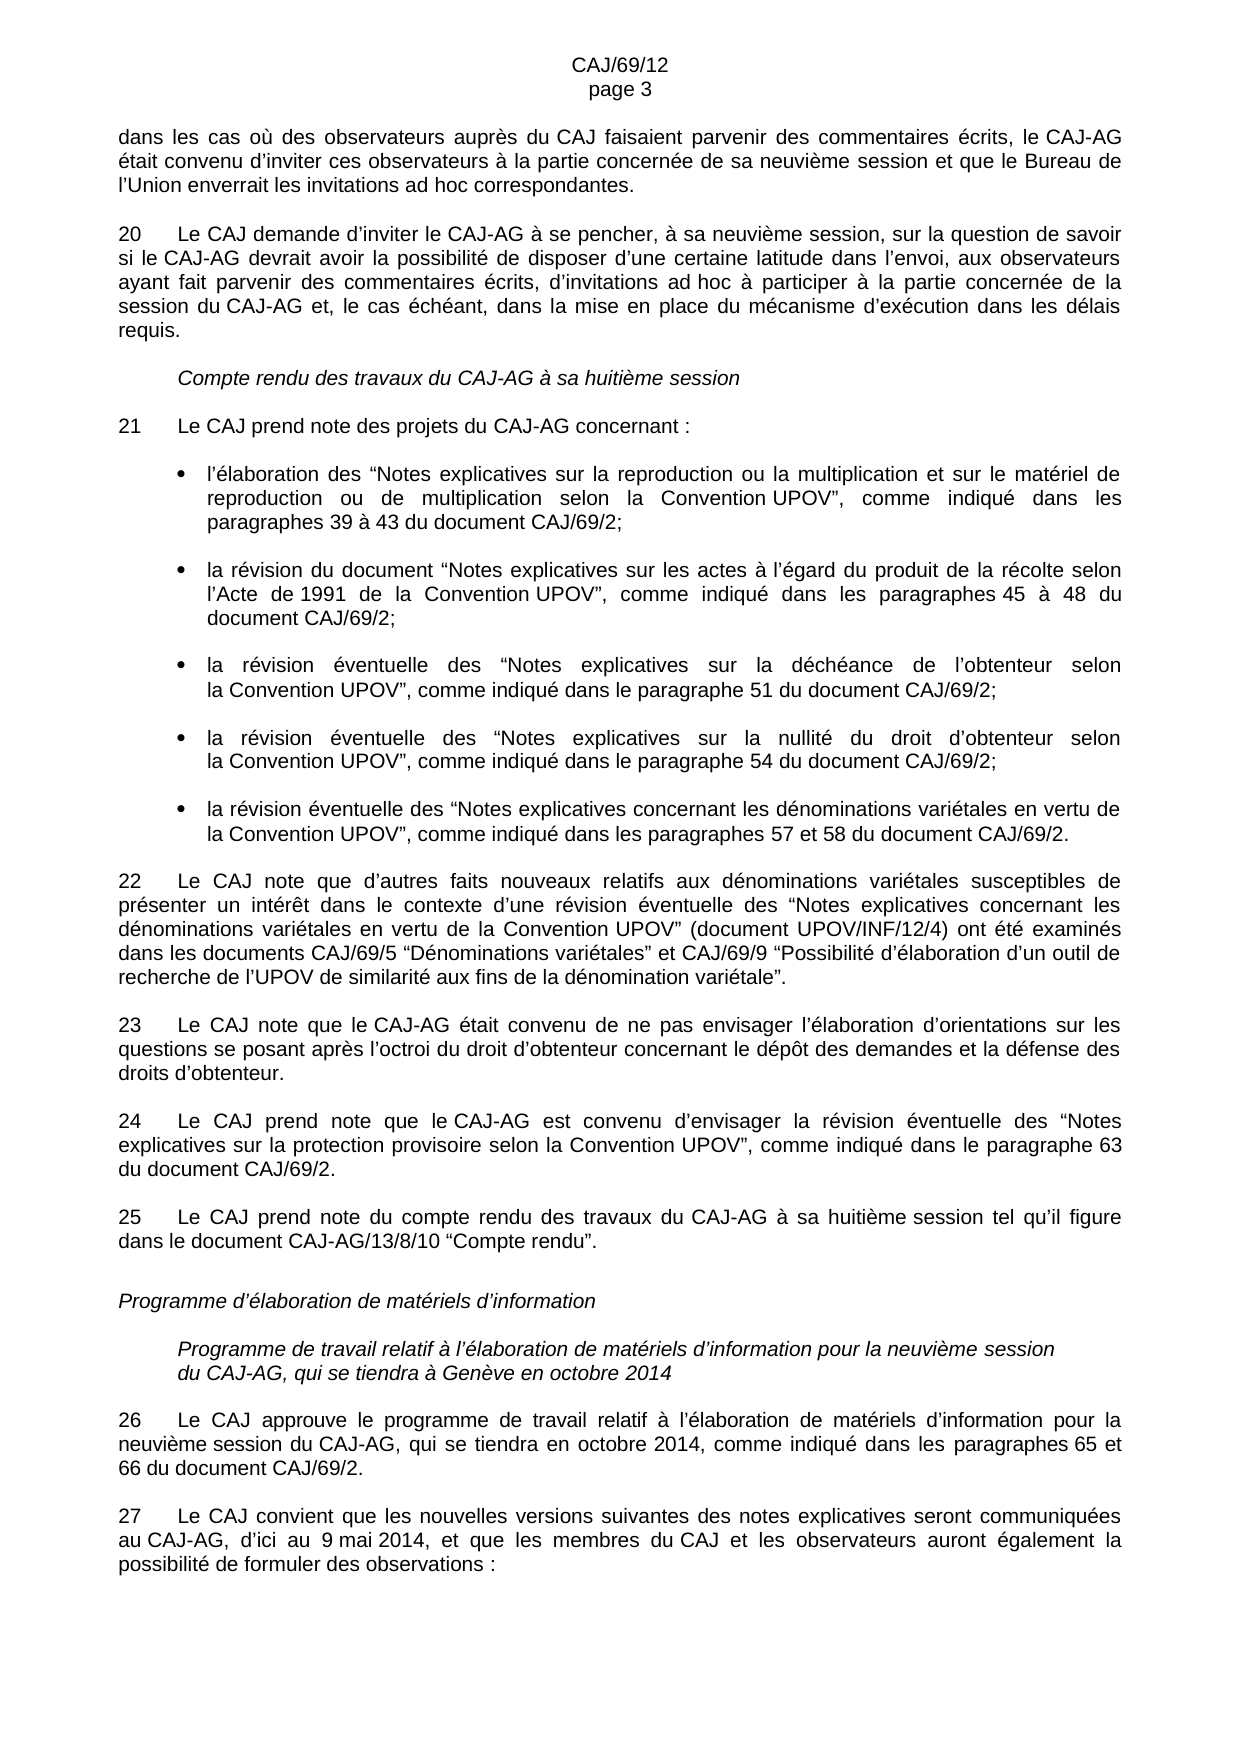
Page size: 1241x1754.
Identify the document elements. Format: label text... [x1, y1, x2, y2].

text Le CAJ note que d’autres faits nouveaux relatifs aux dénominations variétales susceptibles de présenter un intérêt dans le contexte d’une révision éventuelle des “Notes explicatives concernant les dénominations variétales en vertu de la Convention UPOV” (document UPOV/INF/12/4) ont été examinés dans les documents CAJ/69/5 “Dénominations variétales” et CAJ/69/9 “Possibilité d’élaboration d’un outil de recherche de l’UPOV de similarité aux fins de la dénomination variétale”. [118, 869, 1122, 989]
text Le CAJ convient que les nouvelles versions suivantes des notes explicatives seront communiquées au CAJ-AG, d’ici au 9 mai 2014, et que les membres du CAJ et les observateurs auront également la possibilité de formuler des observations : [118, 1504, 1122, 1576]
list la révision du document “Notes explicatives sur les actes à l’égard du produit de la récolte selon l’Acte de 1991 de la Convention UPOV”, comme indiqué dans les paragraphes 45 à 48 du document CAJ/69/2; [177, 557, 1122, 629]
subtitle Programme de travail relatif à l’élaboration de matériels d’information pour la neuvième session du CAJ-AG, qui se tiendra à Genève en octobre 2014 [177, 1336, 1122, 1384]
text Le CAJ note que le CAJ-AG était convenu de ne pas envisager l’élaboration d’orientations sur les questions se posant après l’octroi du droit d’obtenteur concernant le dépôt des demandes et la défense des droits d’obtenteur. [118, 1013, 1122, 1085]
subtitle Programme d’élaboration de matériels d’information [118, 1288, 1122, 1312]
text Le CAJ approuve le programme de travail relatif à l’élaboration de matériels d’information pour la neuvième session du CAJ-AG, qui se tiendra en octobre 2014, comme indiqué dans les paragraphes 65 et 66 du document CAJ/69/2. [118, 1408, 1122, 1480]
text Le CAJ prend note que le CAJ-AG est convenu d’envisager la révision éventuelle des “Notes explicatives sur la protection provisoire selon la Convention UPOV”, comme indiqué dans le paragraphe 63 du document CAJ/69/2. [118, 1109, 1122, 1181]
list la révision éventuelle des “Notes explicatives sur la déchéance de l’obtenteur selon la Convention UPOV”, comme indiqué dans le paragraphe 51 du document CAJ/69/2; [177, 653, 1122, 701]
text Le CAJ prend note du compte rendu des travaux du CAJ-AG à sa huitième session tel qu’il figure dans le document CAJ-AG/13/8/10 “Compte rendu”. [118, 1205, 1122, 1253]
list l’élaboration des “Notes explicatives sur la reproduction ou la multiplication et sur le matériel de reproduction ou de multiplication selon la Convention UPOV”, comme indiqué dans les paragraphes 39 à 43 du document CAJ/69/2; [177, 461, 1122, 533]
subtitle Compte rendu des travaux du CAJ-AG à sa huitième session [177, 366, 1122, 389]
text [118, 125, 1122, 197]
text Le CAJ prend note des projets du CAJ-AG concernant : [118, 413, 1122, 437]
text Le CAJ demande d’inviter le CAJ-AG à se pencher, à sa neuvième session, sur la question de savoir si le CAJ-AG devrait avoir la possibilité de disposer d’une certaine latitude dans l’envoi, aux observateurs ayant fait parvenir des commentaires écrits, d’invitations ad hoc à participer à la partie concernée de la session du CAJ-AG et, le cas échéant, dans la mise en place du mécanisme d’exécution dans les délais requis. [118, 222, 1122, 342]
list la révision éventuelle des “Notes explicatives sur la nullité du droit d’obtenteur selon la Convention UPOV”, comme indiqué dans le paragraphe 54 du document CAJ/69/2; [177, 725, 1122, 773]
list la révision éventuelle des “Notes explicatives concernant les dénominations variétales en vertu de la Convention UPOV”, comme indiqué dans les paragraphes 57 et 58 du document CAJ/69/2. [177, 797, 1122, 845]
